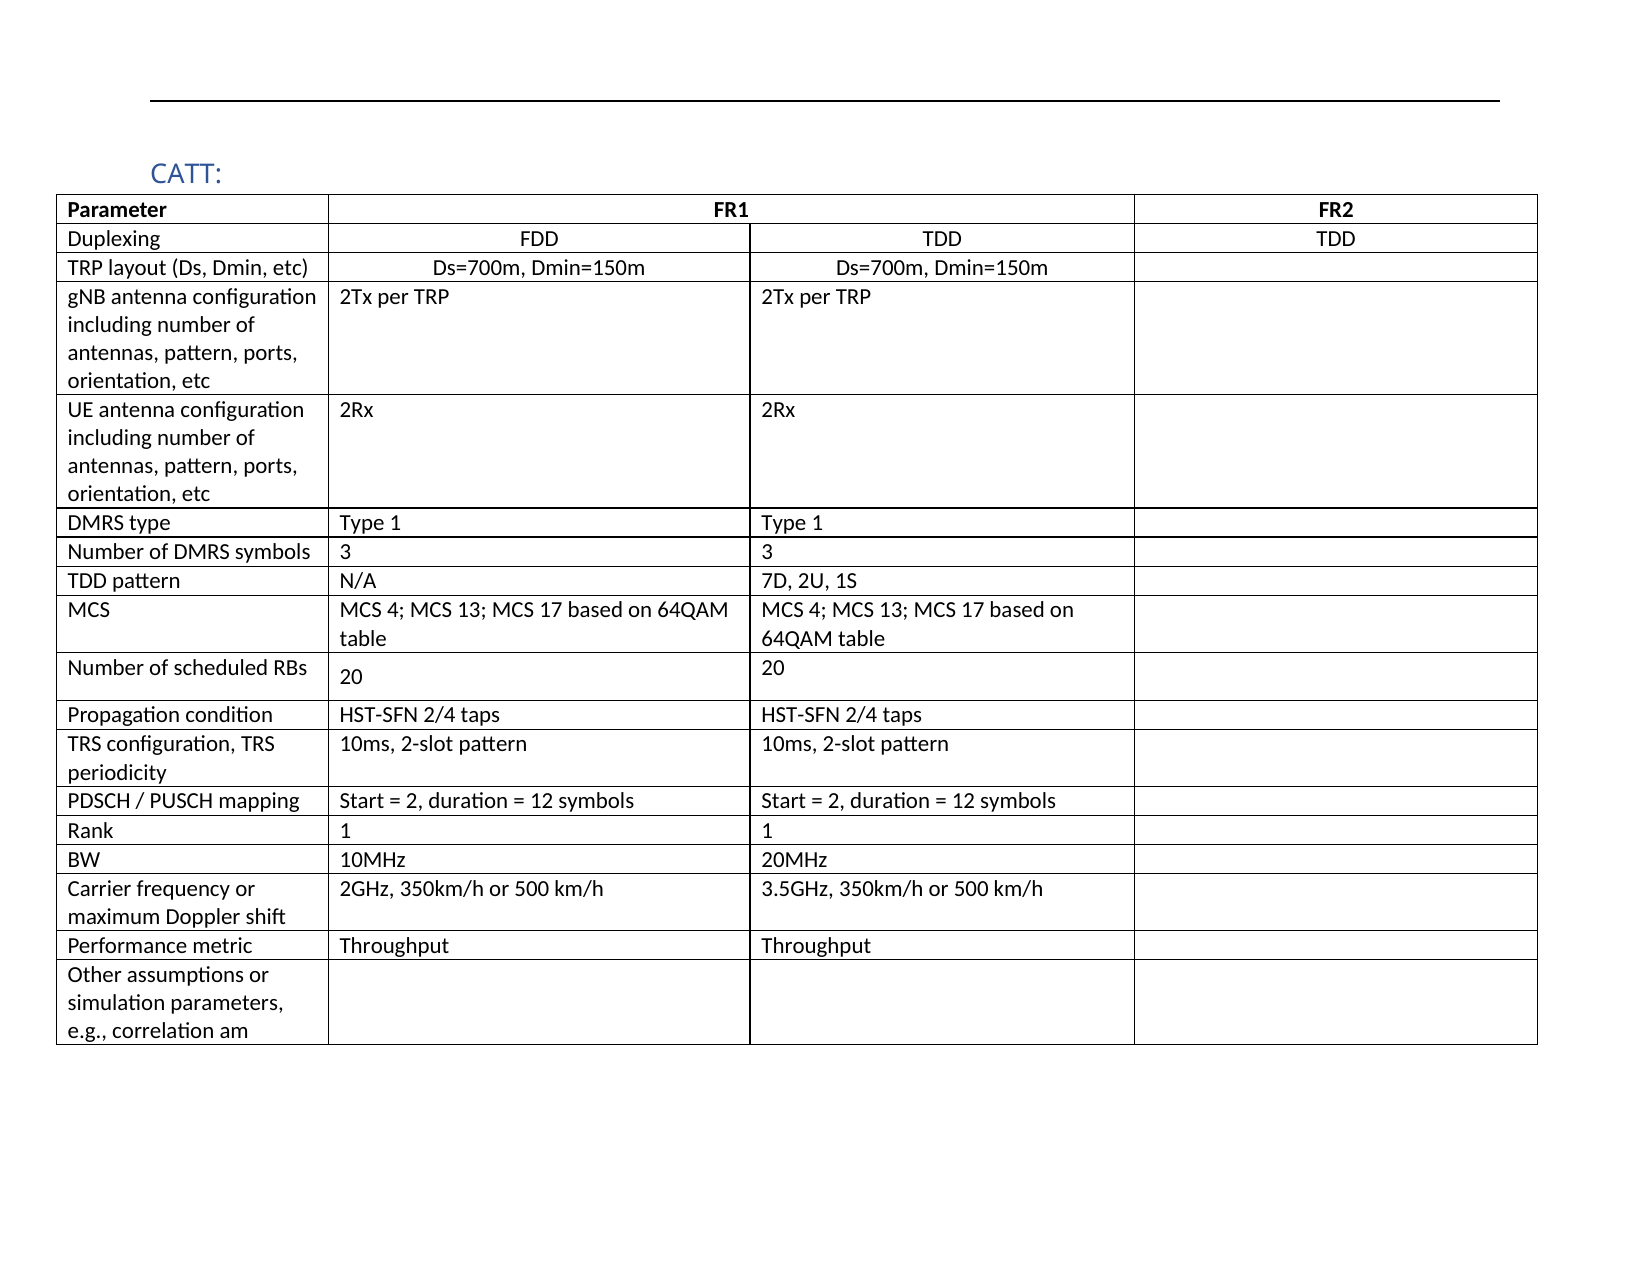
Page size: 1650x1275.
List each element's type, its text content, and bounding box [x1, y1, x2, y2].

table_cell [1135, 787, 1537, 815]
table_cell Performance metric [57, 931, 328, 959]
table_cell TRP layout (Ds, Dmin, etc) [57, 253, 328, 281]
table_cell TRS configuration, TRS periodicity [57, 730, 328, 786]
table_header Parameter [57, 195, 328, 223]
table_cell 3 [329, 538, 749, 566]
table_cell [1135, 845, 1537, 873]
table_header FR1 [329, 195, 1134, 223]
table_cell N/A [329, 567, 749, 594]
subtitle CATT: [150, 154, 1500, 191]
table_cell Ds=700m, Dmin=150m [329, 253, 749, 281]
table_cell [1135, 653, 1537, 699]
table_cell [1135, 509, 1537, 536]
table_cell 3 [751, 538, 1134, 566]
table_cell 10ms, 2-slot pattern [329, 730, 749, 786]
table_cell BW [57, 845, 328, 873]
table_cell PDSCH / PUSCH mapping [57, 787, 328, 815]
table_cell Duplexing [57, 224, 328, 252]
table_cell HST-SFN 2/4 taps [751, 701, 1134, 728]
table_cell 3.5GHz, 350km/h or 500 km/h [751, 874, 1134, 930]
table_cell [1135, 395, 1537, 507]
table_cell TDD pattern [57, 567, 328, 594]
table_cell UE antenna configuration including number of antennas, pattern, ports, orientation, etc [57, 395, 328, 507]
table_cell DMRS type [57, 509, 328, 536]
table_cell [1135, 931, 1537, 959]
table_header FR2 [1135, 195, 1537, 223]
table_cell 1 [329, 816, 749, 844]
table_cell Number of scheduled RBs [57, 653, 328, 699]
table_cell [1135, 816, 1537, 844]
table_cell [1135, 567, 1537, 594]
table_cell MCS [57, 596, 328, 652]
table_cell TDD [1135, 224, 1537, 252]
table_cell [1135, 538, 1537, 566]
table_cell 20 [329, 653, 749, 699]
table_cell [1135, 730, 1537, 786]
table_cell Start = 2, duration = 12 symbols [751, 787, 1134, 815]
table_cell 20 [751, 653, 1134, 699]
table_cell [1135, 874, 1537, 930]
table_cell Throughput [329, 931, 749, 959]
table_cell [1135, 282, 1537, 394]
table_cell HST-SFN 2/4 taps [329, 701, 749, 728]
table_cell 1 [751, 816, 1134, 844]
table_cell 10ms, 2-slot pattern [751, 730, 1134, 786]
table_cell 2Tx per TRP [329, 282, 749, 394]
table_cell [1135, 701, 1537, 728]
table_cell Other assumptions or simulation parameters, e.g., correlation am [57, 960, 328, 1044]
table_cell 2Tx per TRP [751, 282, 1134, 394]
table_cell Carrier frequency or maximum Doppler shift [57, 874, 328, 930]
table_cell [1135, 960, 1537, 1044]
table_cell 10MHz [329, 845, 749, 873]
table_cell [329, 960, 749, 1044]
table_cell MCS 4; MCS 13; MCS 17 based on 64QAM table [751, 596, 1134, 652]
table_cell 20MHz [751, 845, 1134, 873]
table_cell [1135, 253, 1537, 281]
table_cell Propagation condition [57, 701, 328, 728]
table_cell 2GHz, 350km/h or 500 km/h [329, 874, 749, 930]
table_cell 2Rx [329, 395, 749, 507]
table_cell Type 1 [751, 509, 1134, 536]
table_cell gNB antenna configuration including number of antennas, pattern, ports, orientation, etc [57, 282, 328, 394]
table_cell Throughput [751, 931, 1134, 959]
table_cell 7D, 2U, 1S [751, 567, 1134, 594]
table_cell FDD [329, 224, 749, 252]
table_cell 2Rx [751, 395, 1134, 507]
table_cell [751, 960, 1134, 1044]
table_cell [1135, 596, 1537, 652]
table_cell Number of DMRS symbols [57, 538, 328, 566]
table_cell Ds=700m, Dmin=150m [751, 253, 1134, 281]
table_cell Rank [57, 816, 328, 844]
table_cell Start = 2, duration = 12 symbols [329, 787, 749, 815]
table_cell MCS 4; MCS 13; MCS 17 based on 64QAM table [329, 596, 749, 652]
table_cell TDD [751, 224, 1134, 252]
table_cell Type 1 [329, 509, 749, 536]
